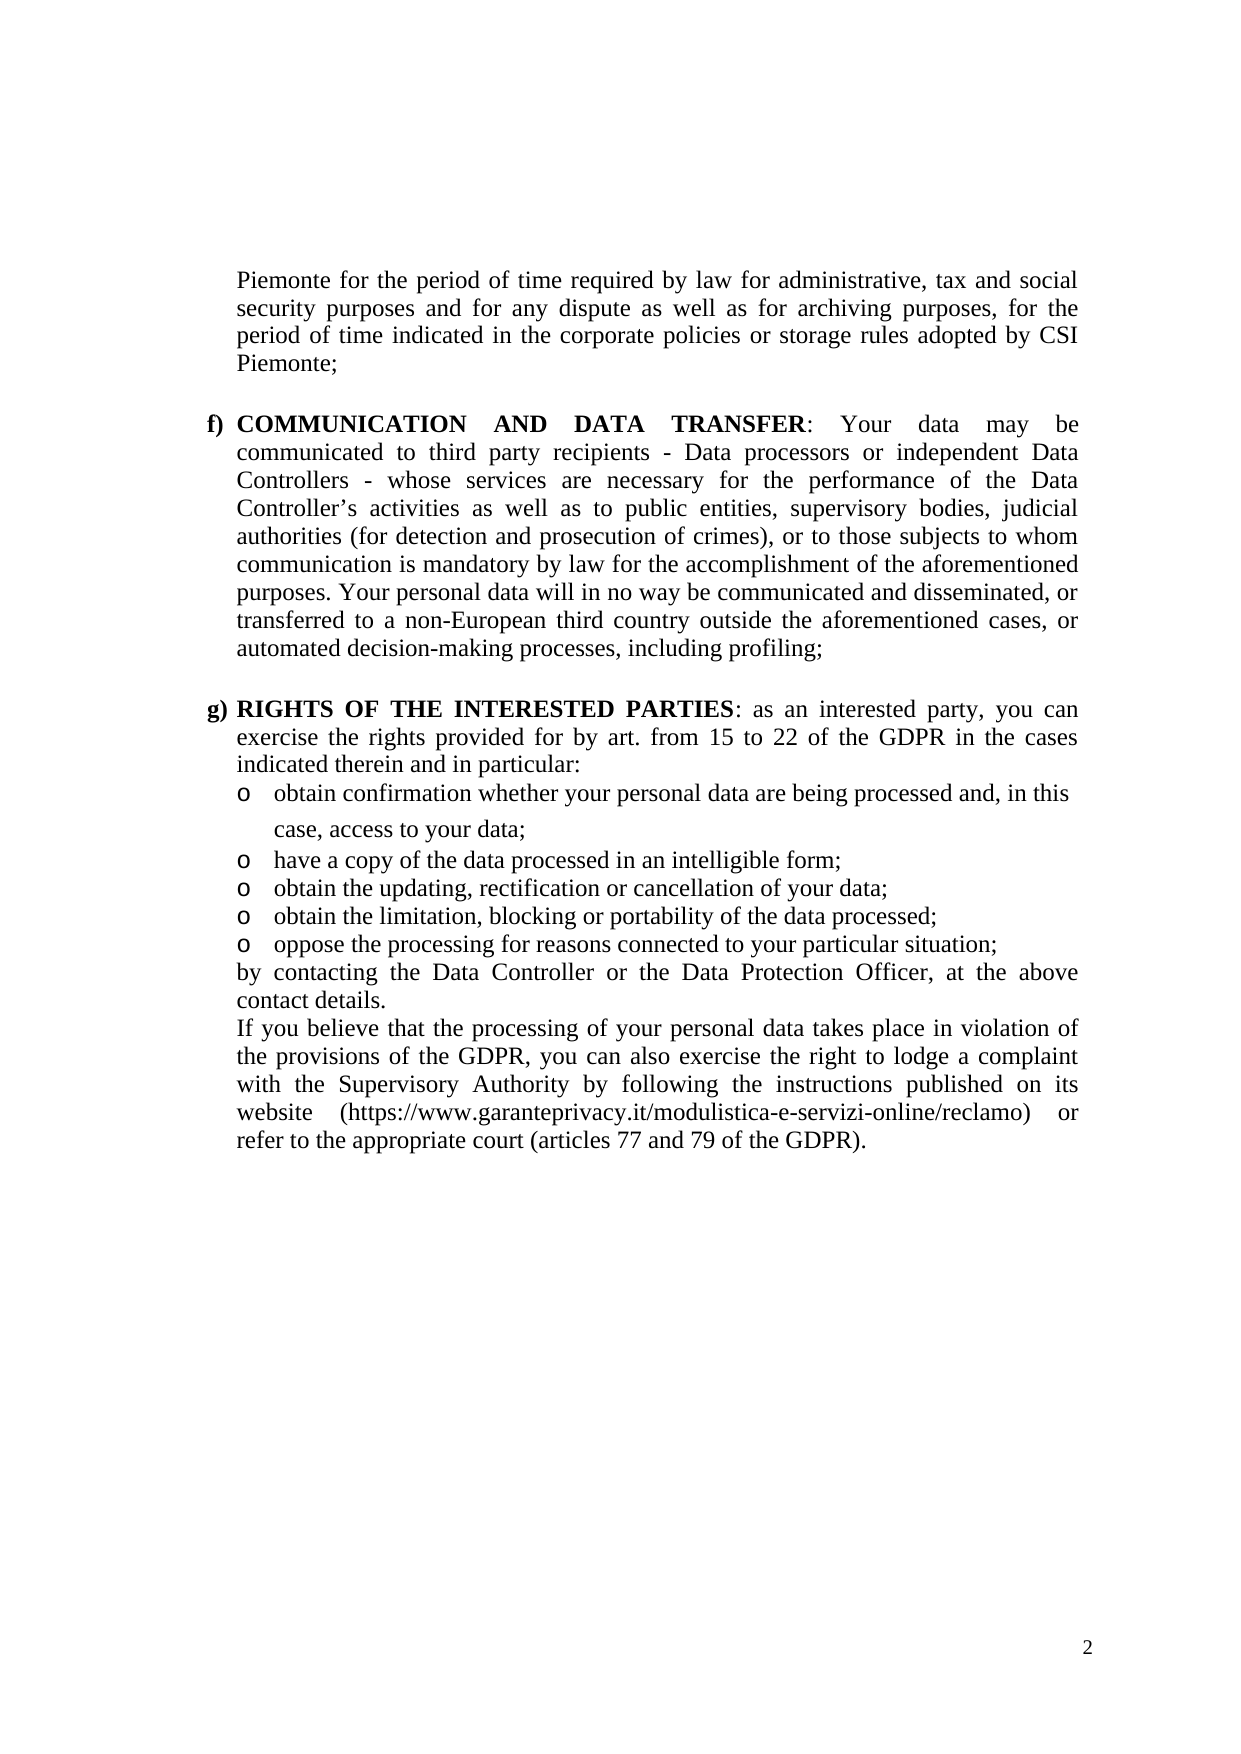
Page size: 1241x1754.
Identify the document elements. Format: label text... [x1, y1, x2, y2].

list oppose the processing for reasons connected to your particular situation; [236, 930, 1079, 958]
list RIGHTS OF THE INTERESTED PARTIES: as an interested party, you can exercise the rights provided for by art. from 15 to 22 of the GDPR in the cases indicated therein and in particular: [207, 695, 1079, 778]
list obtain the limitation, blocking or portability of the data processed; [236, 902, 1079, 930]
list obtain the updating, rectification or cancellation of your data; [236, 874, 1079, 902]
list have a copy of the data processed in an intelligible form; [236, 847, 1079, 874]
list obtain confirmation whether your personal data are being processed and, in this case, access to your data; [236, 778, 1092, 842]
list COMMUNICATION AND DATA TRANSFER: Your data may be communicated to third party recipients - Data processors or independent Data Controllers - whose services are necessary for the performance of the Data Controller’s activities as well as to public entities, supervisory bodies, judicial authorities (for detection and prosecution of crimes), or to those subjects to whom communication is mandatory by law for the accomplishment of the aforementioned purposes. Your personal data will in no way be communicated and disseminated, or transferred to a non-European third country outside the aforementioned cases, or automated decision-making processes, including profiling; [207, 411, 1079, 662]
list If you believe that the processing of your personal data takes place in violation of the provisions of the GDPR, you can also exercise the right to lodge a complaint with the Supervisory Authority by following the instructions published on its website (https://www.garanteprivacy.it/modulistica-e-servizi-online/reclamo) or refer to the appropriate court (articles 77 and 79 of the GDPR). [236, 1014, 1079, 1154]
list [207, 266, 1079, 377]
list by contacting the Data Controller or the Data Protection Officer, at the above contact details. [236, 958, 1079, 1014]
